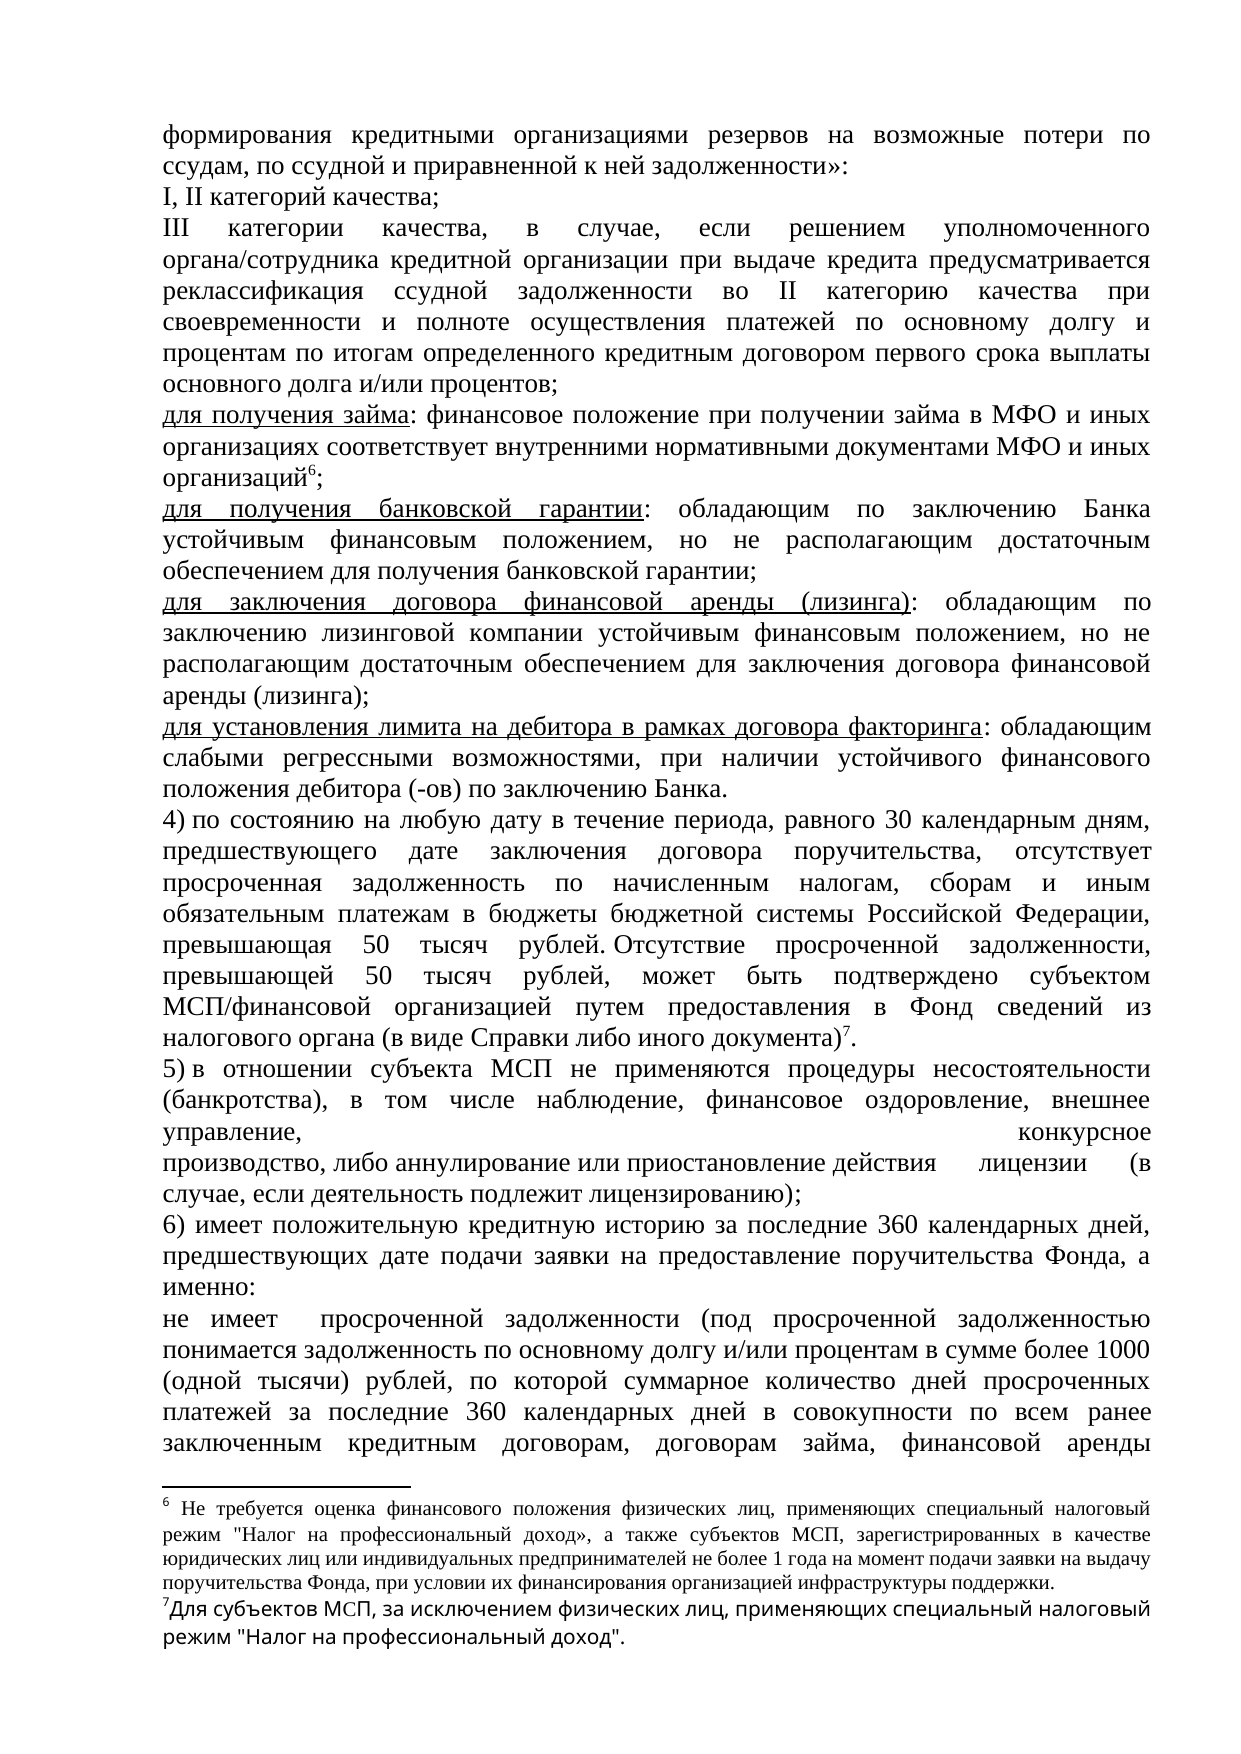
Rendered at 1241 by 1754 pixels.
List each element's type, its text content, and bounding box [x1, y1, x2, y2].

text 4) по состоянию на любую дату в течение периода, равного 30 календарным дням, предшествующего дате заключения договора поручительства, отсутствует просроченная задолженность по начисленным налогам, сборам и иным обязательным платежам в бюджеты бюджетной системы Российской Федерации, превышающая 50 тысяч рублей. Отсутствие просроченной задолженности, превышающей 50 тысяч рублей, может быть подтверждено субъектом МСП/финансовой организацией путем предоставления в Фонд сведений из налогового органа (в виде Справки либо иного документа). [162, 803, 1152, 1052]
text для получения банковской гарантии: обладающим по заключению Банка устойчивым финансовым положением, но не располагающим достаточным обеспечением для получения банковской гарантии; [162, 492, 1152, 585]
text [162, 1302, 1152, 1457]
text 5) в отношении субъекта МСП не применяются процедуры несостоятельности (банкротства), в том числе наблюдение, финансовое оздоровление, внешнее управление, конкурсное производство, либо аннулирование или приостановление действия лицензии (в случае, если деятельность подлежит лицензированию); [162, 1052, 1152, 1208]
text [162, 118, 1152, 180]
text I, II категорий качества; [162, 180, 1152, 212]
text для установления лимита на дебитора в рамках договора факторинга: обладающим слабыми регрессными возможностями, при наличии устойчивого финансового положения дебитора (-ов) по заключению Банка. [162, 710, 1152, 803]
text 6) имеет положительную кредитную историю за последние 360 календарных дней, предшествующих дате подачи заявки на предоставление поручительства Фонда, а именно: [162, 1208, 1152, 1302]
text для заключения договора финансовой аренды (лизинга): обладающим по заключению лизинговой компании устойчивым финансовым положением, но не располагающим достаточным обеспечением для заключения договора финансовой аренды (лизинга); [162, 585, 1152, 710]
text для получения займа: финансовое положение при получении займа в МФО и иных организациях соответствует внутренними нормативными документами МФО и иных организаций; [162, 398, 1152, 492]
text III категории качества, в случае, если решением уполномоченного органа/сотрудника кредитной организации при выдаче кредита предусматривается реклассификация ссудной задолженности во II категорию качества при своевременности и полноте осуществления платежей по основному долгу и процентам по итогам определенного кредитным договором первого срока выплаты основного долга и/или процентов; [162, 212, 1152, 398]
